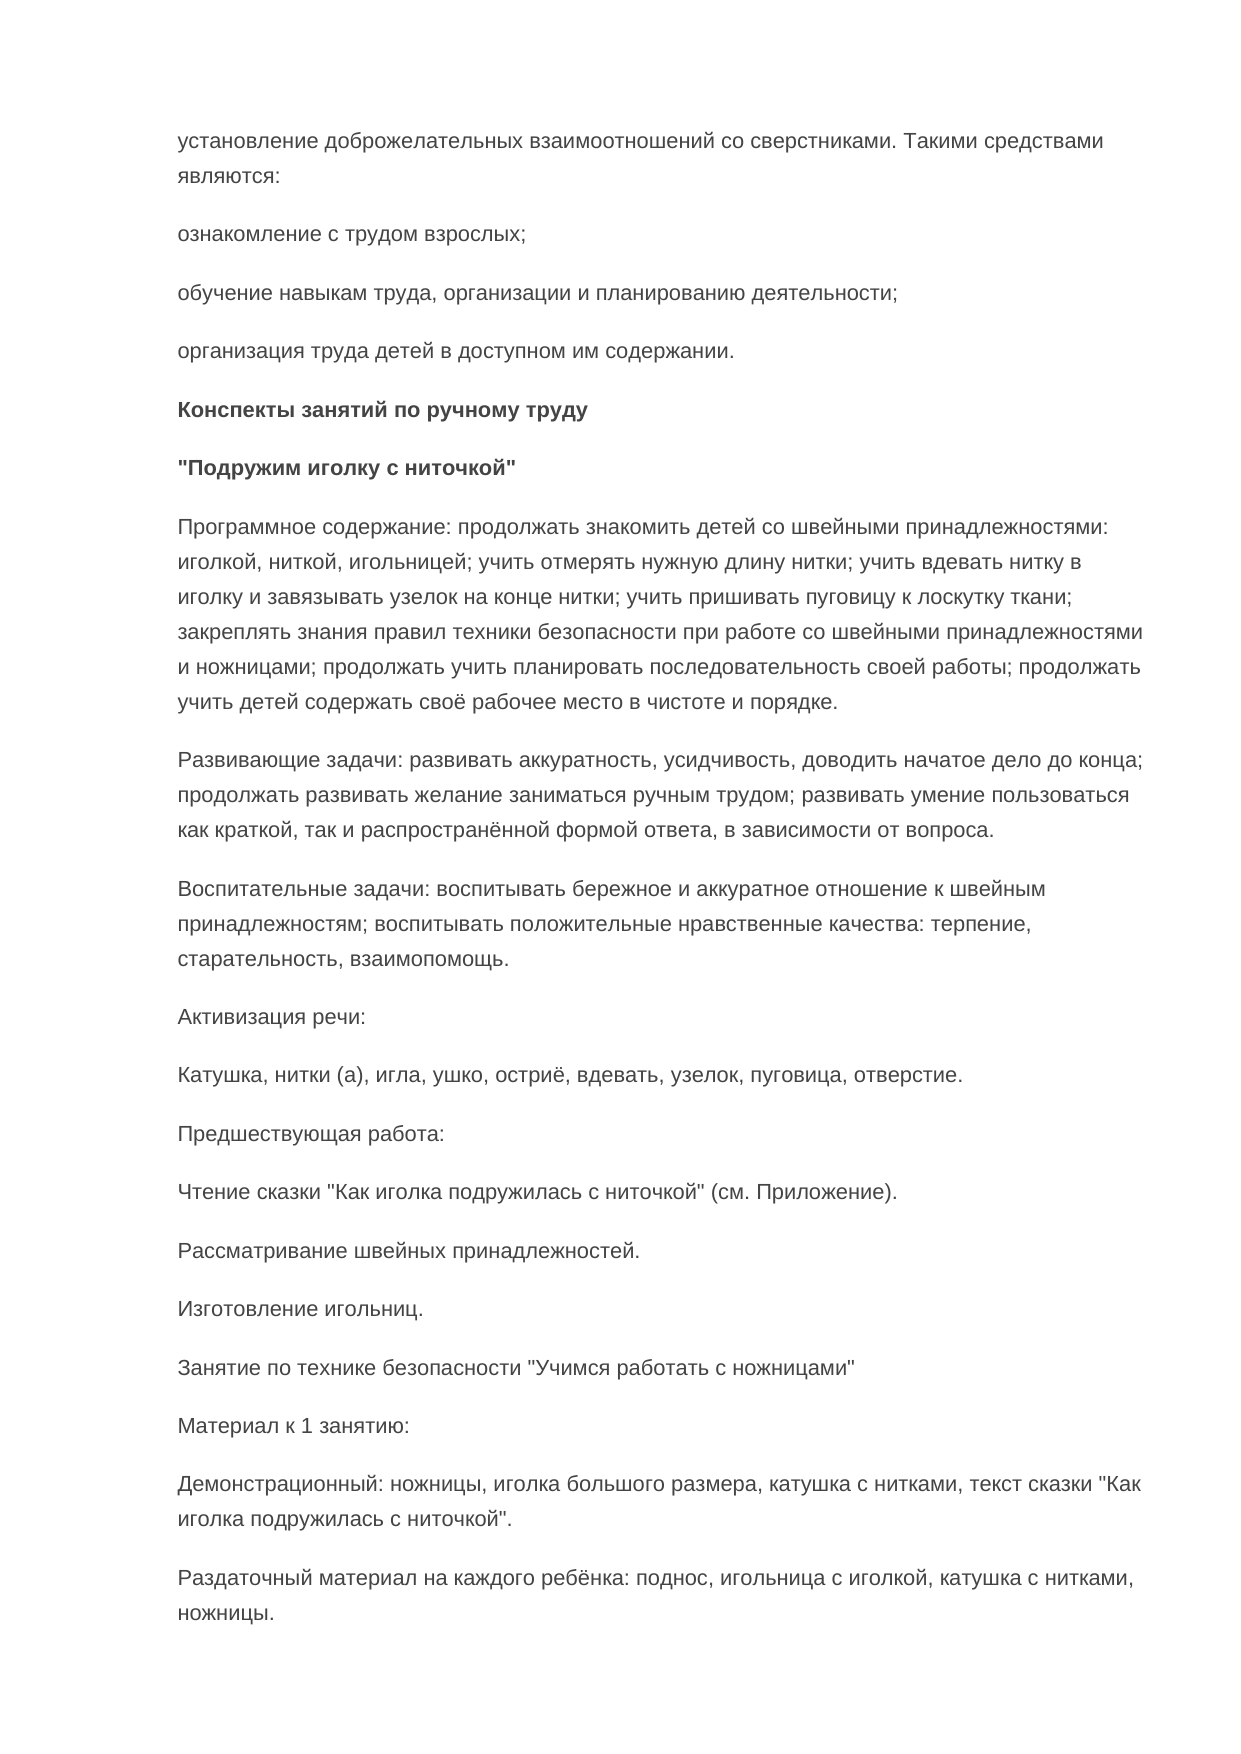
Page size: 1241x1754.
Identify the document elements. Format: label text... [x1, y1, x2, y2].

text Материал к 1 занятию: [177, 1403, 1152, 1438]
text Воспитательные задачи: воспитывать бережное и аккуратное отношение к швейным принадлежностям; воспитывать положительные нравственные качества: терпение, старательность, взаимопомощь. [177, 866, 1152, 971]
text Раздаточный материал на каждого ребёнка: поднос, игольница с иголкой, катушка с нитками, ножницы. [177, 1555, 1152, 1625]
text Чтение сказки "Как иголка подружилась с ниточкой" (см. Приложение). [177, 1169, 1152, 1204]
text "Подружим иголку с ниточкой" [177, 445, 1152, 480]
text Развивающие задачи: развивать аккуратность, усидчивость, доводить начатое дело до конца; продолжать развивать желание заниматься ручным трудом; развивать умение пользоваться как краткой, так и распространённой формой ответа, в зависимости от вопроса. [177, 737, 1152, 842]
text Занятие по технике безопасности "Учимся работать с ножницами" [177, 1345, 1152, 1380]
text ознакомление с трудом взрослых; [177, 212, 1152, 247]
text обучение навыкам труда, организации и планированию деятельности; [177, 270, 1152, 305]
text Активизация речи: [177, 994, 1152, 1029]
text Изготовление игольниц. [177, 1286, 1152, 1321]
text Конспекты занятий по ручному труду [177, 387, 1152, 422]
text организация труда детей в доступном им содержании. [177, 328, 1152, 363]
text Демонстрационный: ножницы, иголка большого размера, катушка с нитками, текст сказки "Как иголка подружилась с ниточкой". [177, 1462, 1152, 1532]
text Программное содержание: продолжать знакомить детей со швейными принадлежностями: иголкой, ниткой, игольницей; учить отмерять нужную длину нитки; учить вдевать нитку в иголку и завязывать узелок на конце нитки; учить пришивать пуговицу к лоскутку ткани; закреплять знания правил техники безопасности при работе со швейными принадлежностями и ножницами; продолжать учить планировать последовательность своей работы; продолжать учить детей содержать своё рабочее место в чистоте и порядке. [177, 504, 1152, 714]
text Предшествующая работа: [177, 1111, 1152, 1146]
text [177, 118, 1152, 188]
text Катушка, нитки (а), игла, ушко, остриё, вдевать, узелок, пуговица, отверстие. [177, 1052, 1152, 1087]
text Рассматривание швейных принадлежностей. [177, 1228, 1152, 1263]
